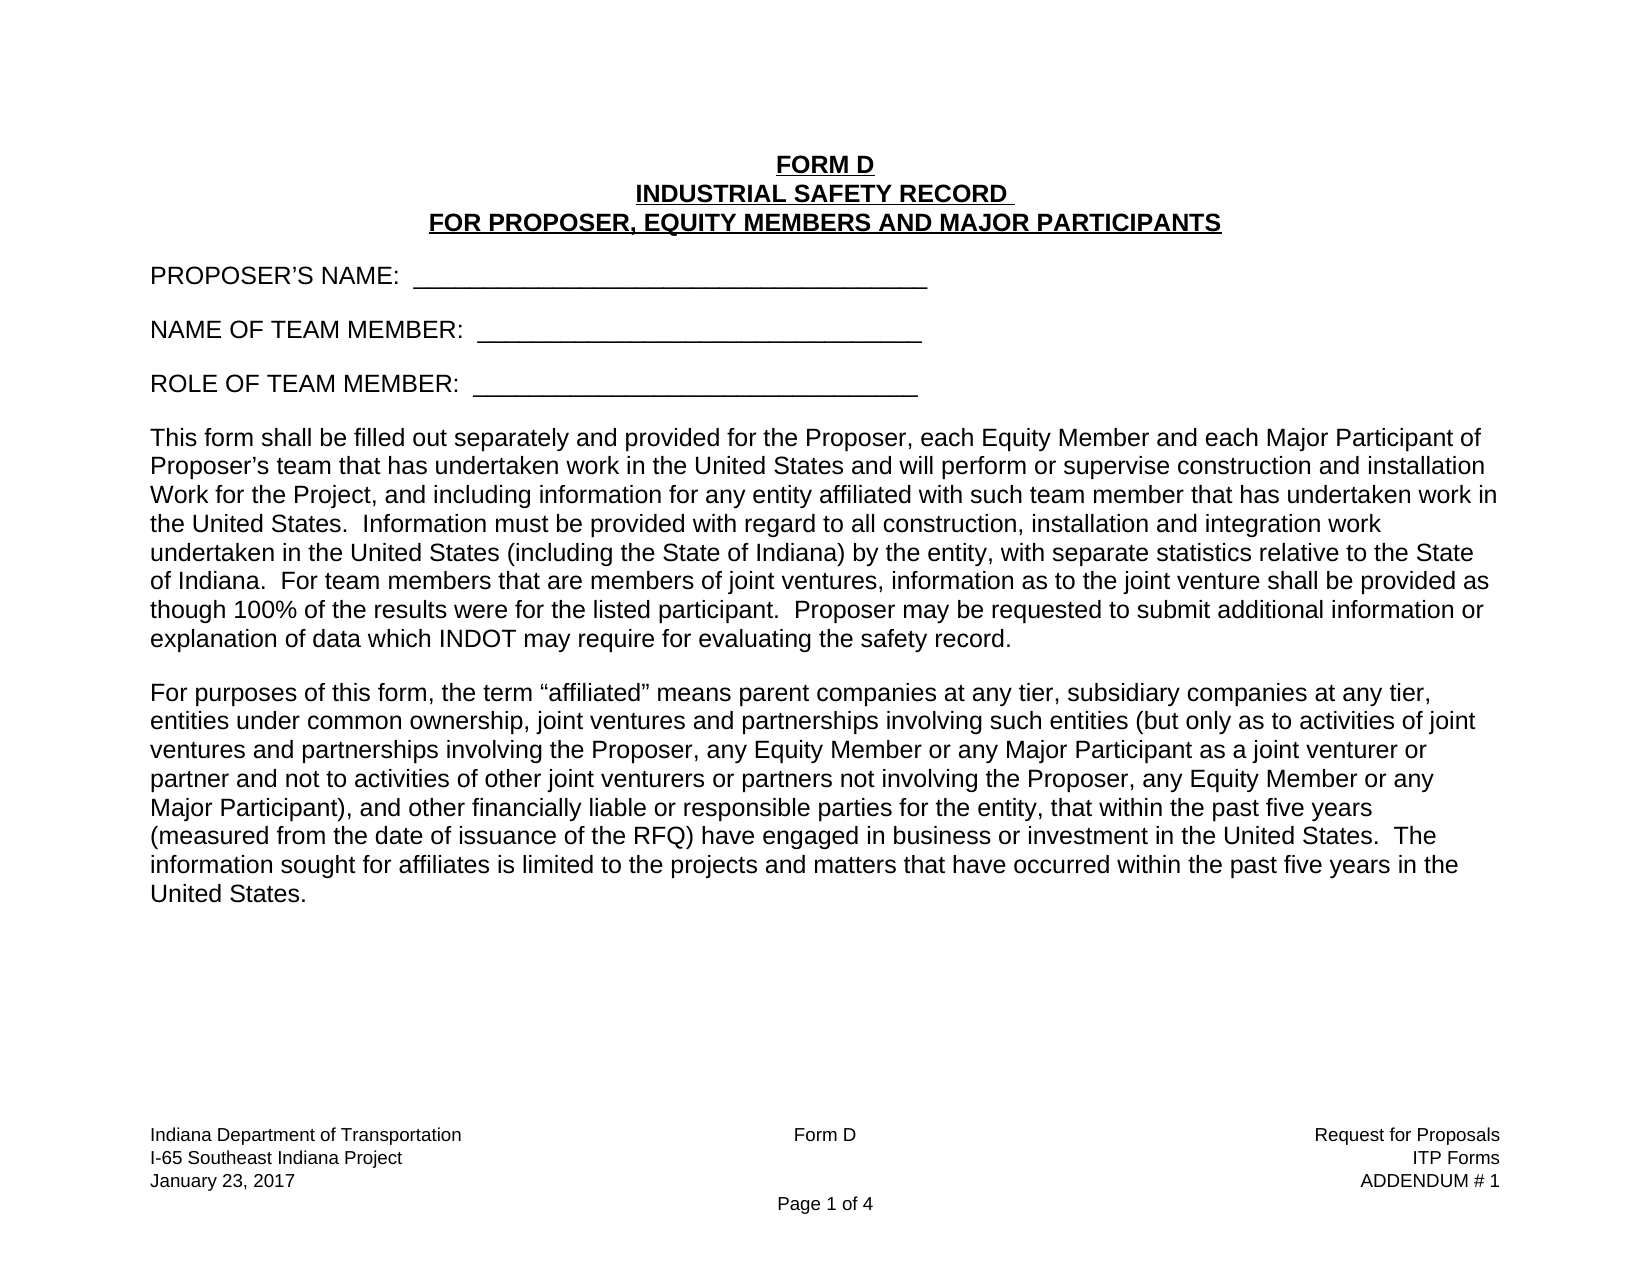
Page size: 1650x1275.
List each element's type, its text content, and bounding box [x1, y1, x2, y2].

text ROLE OF TEAM MEMBER: ________________________________ [150, 369, 1500, 397]
text For purposes of this form, the term “affiliated” means parent companies at any tier, subsidiary companies at any tier, entities under common ownership, joint ventures and partnerships involving such entities (but only as to activities of joint ventures and partnerships involving the Proposer, any Equity Member or any Major Participant as a joint venturer or partner and not to activities of other joint venturers or partners not involving the Proposer, any Equity Member or any Major Participant), and other financially liable or responsible parties for the entity, that within the past five years (measured from the date of issuance of the RFQ) have engaged in business or investment in the United States. The information sought for affiliates is limited to the projects and matters that have occurred within the past five years in the United States. [150, 677, 1500, 907]
text NAME OF TEAM MEMBER: ________________________________ [150, 315, 1500, 344]
title FORM D INDUSTRIAL SAFETY RECORD FOR PROPOSER, EQUITY MEMBERS AND MAJOR PARTICIPANTS [150, 150, 1500, 236]
text This form shall be filled out separately and provided for the Proposer, each Equity Member and each Major Participant of Proposer’s team that has undertaken work in the United States and will perform or supervise construction and installation Work for the Project, and including information for any entity affiliated with such team member that has undertaken work in the United States. Information must be provided with regard to all construction, installation and integration work undertaken in the United States (including the State of Indiana) by the entity, with separate statistics relative to the State of Indiana. For team members that are members of joint ventures, information as to the joint venture shall be provided as though 100% of the results were for the listed participant. Proposer may be requested to submit additional information or explanation of data which INDOT may require for evaluating the safety record. [150, 422, 1500, 652]
text PROPOSER’S NAME: _____________________________________ [150, 261, 1500, 290]
